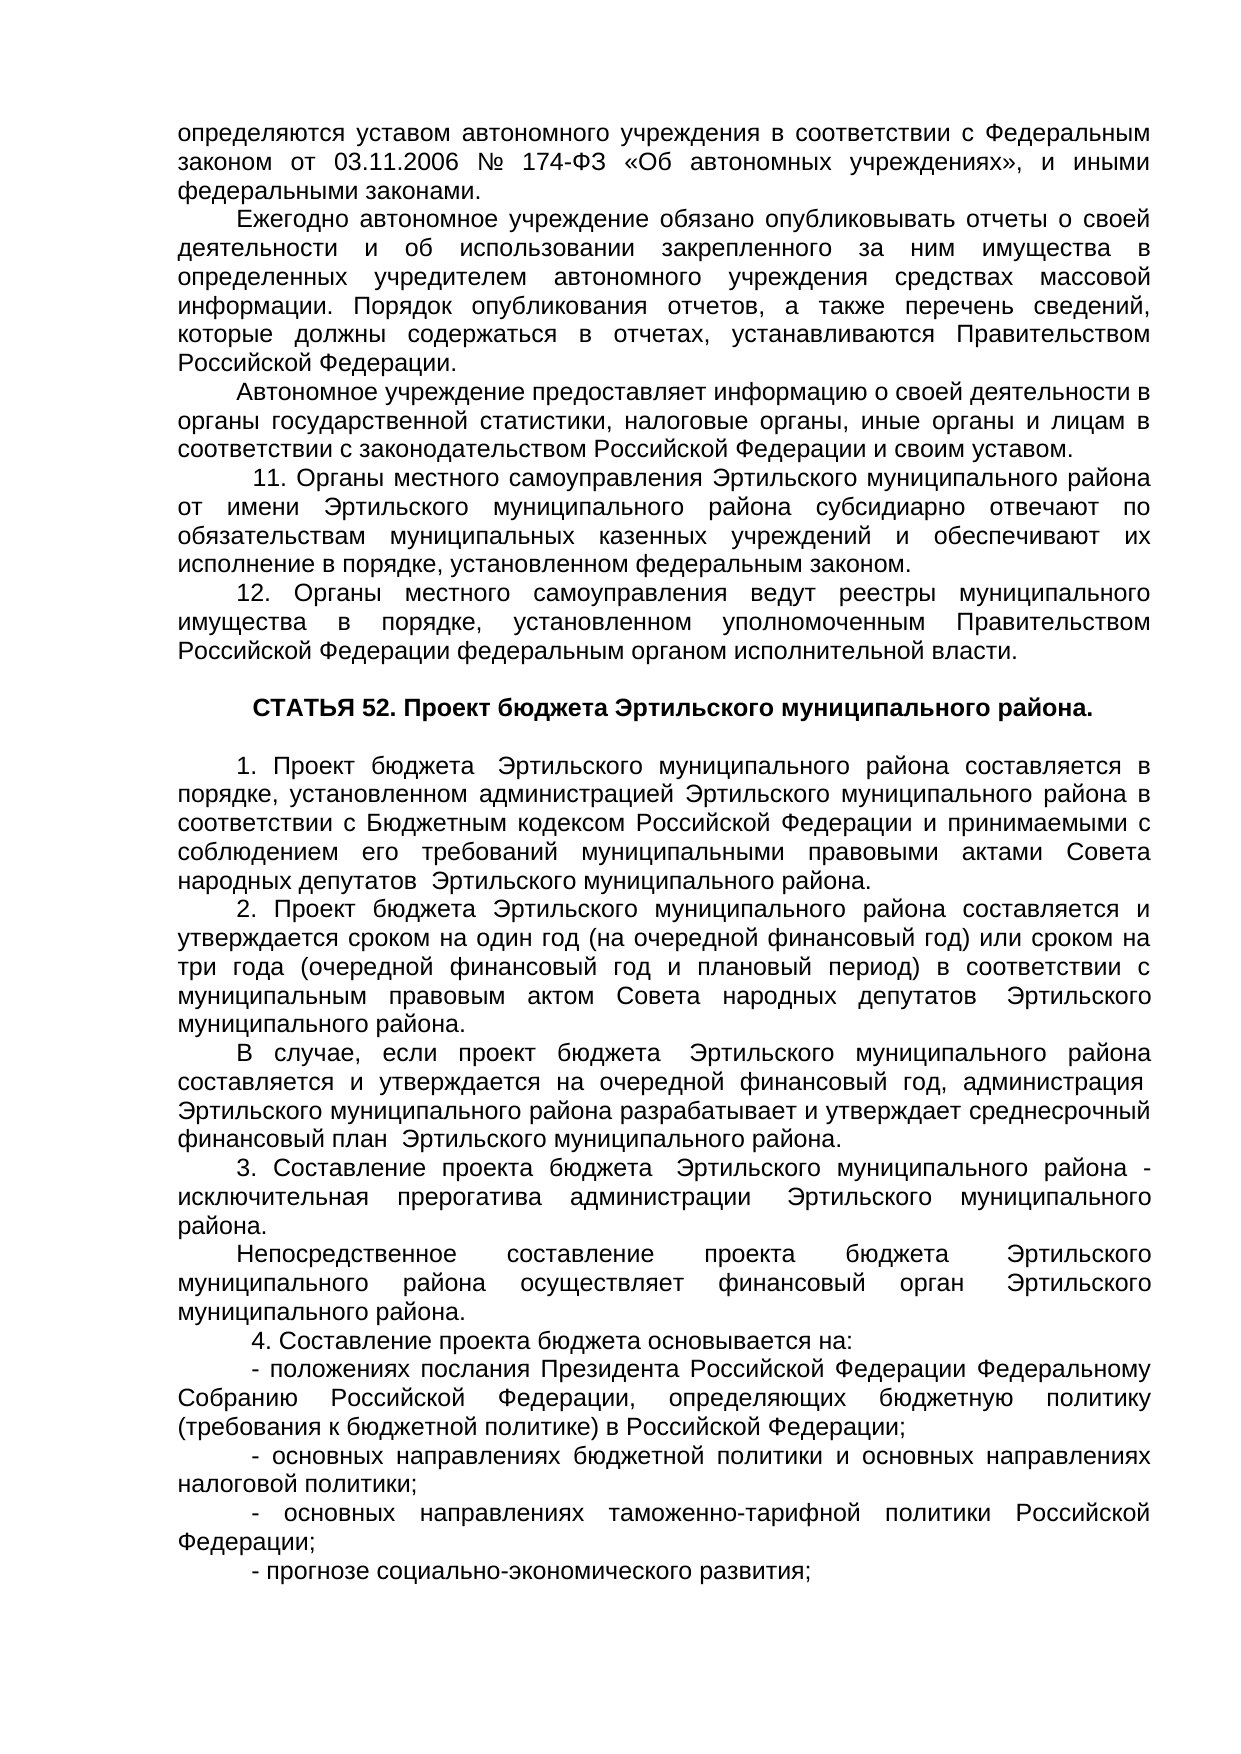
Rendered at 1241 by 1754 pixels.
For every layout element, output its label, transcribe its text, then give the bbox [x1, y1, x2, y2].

text СТАТЬЯ 52. Проект бюджета Эртильского муниципального района. [177, 693, 1152, 722]
text В случае, если проект бюджета Эртильского муниципального района составляется и утверждается на очередной финансовый год, администрация Эртильского муниципального района разрабатывает и утверждает среднесрочный финансовый план Эртильского муниципального района. [177, 1038, 1152, 1153]
text - основных направлениях бюджетной политики и основных направлениях налоговой политики; [177, 1441, 1152, 1498]
text 3. Составление проекта бюджета Эртильского муниципального района - исключительная прерогатива администрации Эртильского муниципального района. [177, 1153, 1152, 1239]
text - прогнозе социально-экономического развития; [177, 1556, 1152, 1584]
text Непосредственное составление проекта бюджета Эртильского муниципального района осуществляет финансовый орган Эртильского муниципального района. [177, 1239, 1152, 1326]
text Ежегодно автономное учреждение обязано опубликовывать отчеты о своей деятельности и об использовании закрепленного за ним имущества в определенных учредителем автономного учреждения средствах массовой информации. Порядок опубликования отчетов, а также перечень сведений, которые должны содержаться в отчетах, устанавливаются Правительством Российской Федерации. [177, 204, 1152, 377]
text 11. Органы местного самоуправления Эртильского муниципального района от имени Эртильского муниципального района субсидиарно отвечают по обязательствам муниципальных казенных учреждений и обеспечивают их исполнение в порядке, установленном федеральным законом. [177, 463, 1152, 578]
text 1. Проект бюджета Эртильского муниципального района составляется в порядке, установленном администрацией Эртильского муниципального района в соответствии с Бюджетным кодексом Российской Федерации и принимаемыми с соблюдением его требований муниципальными правовыми актами Совета народных депутатов Эртильского муниципального района. [177, 751, 1152, 894]
text 12. Органы местного самоуправления ведут реестры муниципального имущества в порядке, установленном уполномоченным Правительством Российской Федерации федеральным органом исполнительной власти. [177, 578, 1152, 664]
text - положениях послания Президента Российской Федерации Федеральному Собранию Российской Федерации, определяющих бюджетную политику (требования к бюджетной политике) в Российской Федерации; [177, 1354, 1152, 1441]
text Автономное учреждение предоставляет информацию о своей деятельности в органы государственной статистики, налоговые органы, иные органы и лицам в соответствии с законодательством Российской Федерации и своим уставом. [177, 377, 1152, 463]
text 4. Составление проекта бюджета основывается на: [177, 1326, 1152, 1354]
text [177, 118, 1152, 204]
text 2. Проект бюджета Эртильского муниципального района составляется и утверждается сроком на один год (на очередной финансовый год) или сроком на три года (очередной финансовый год и плановый период) в соответствии с муниципальным правовым актом Совета народных депутатов Эртильского муниципального района. [177, 894, 1152, 1038]
text - основных направлениях таможенно-тарифной политики Российской Федерации; [177, 1498, 1152, 1556]
